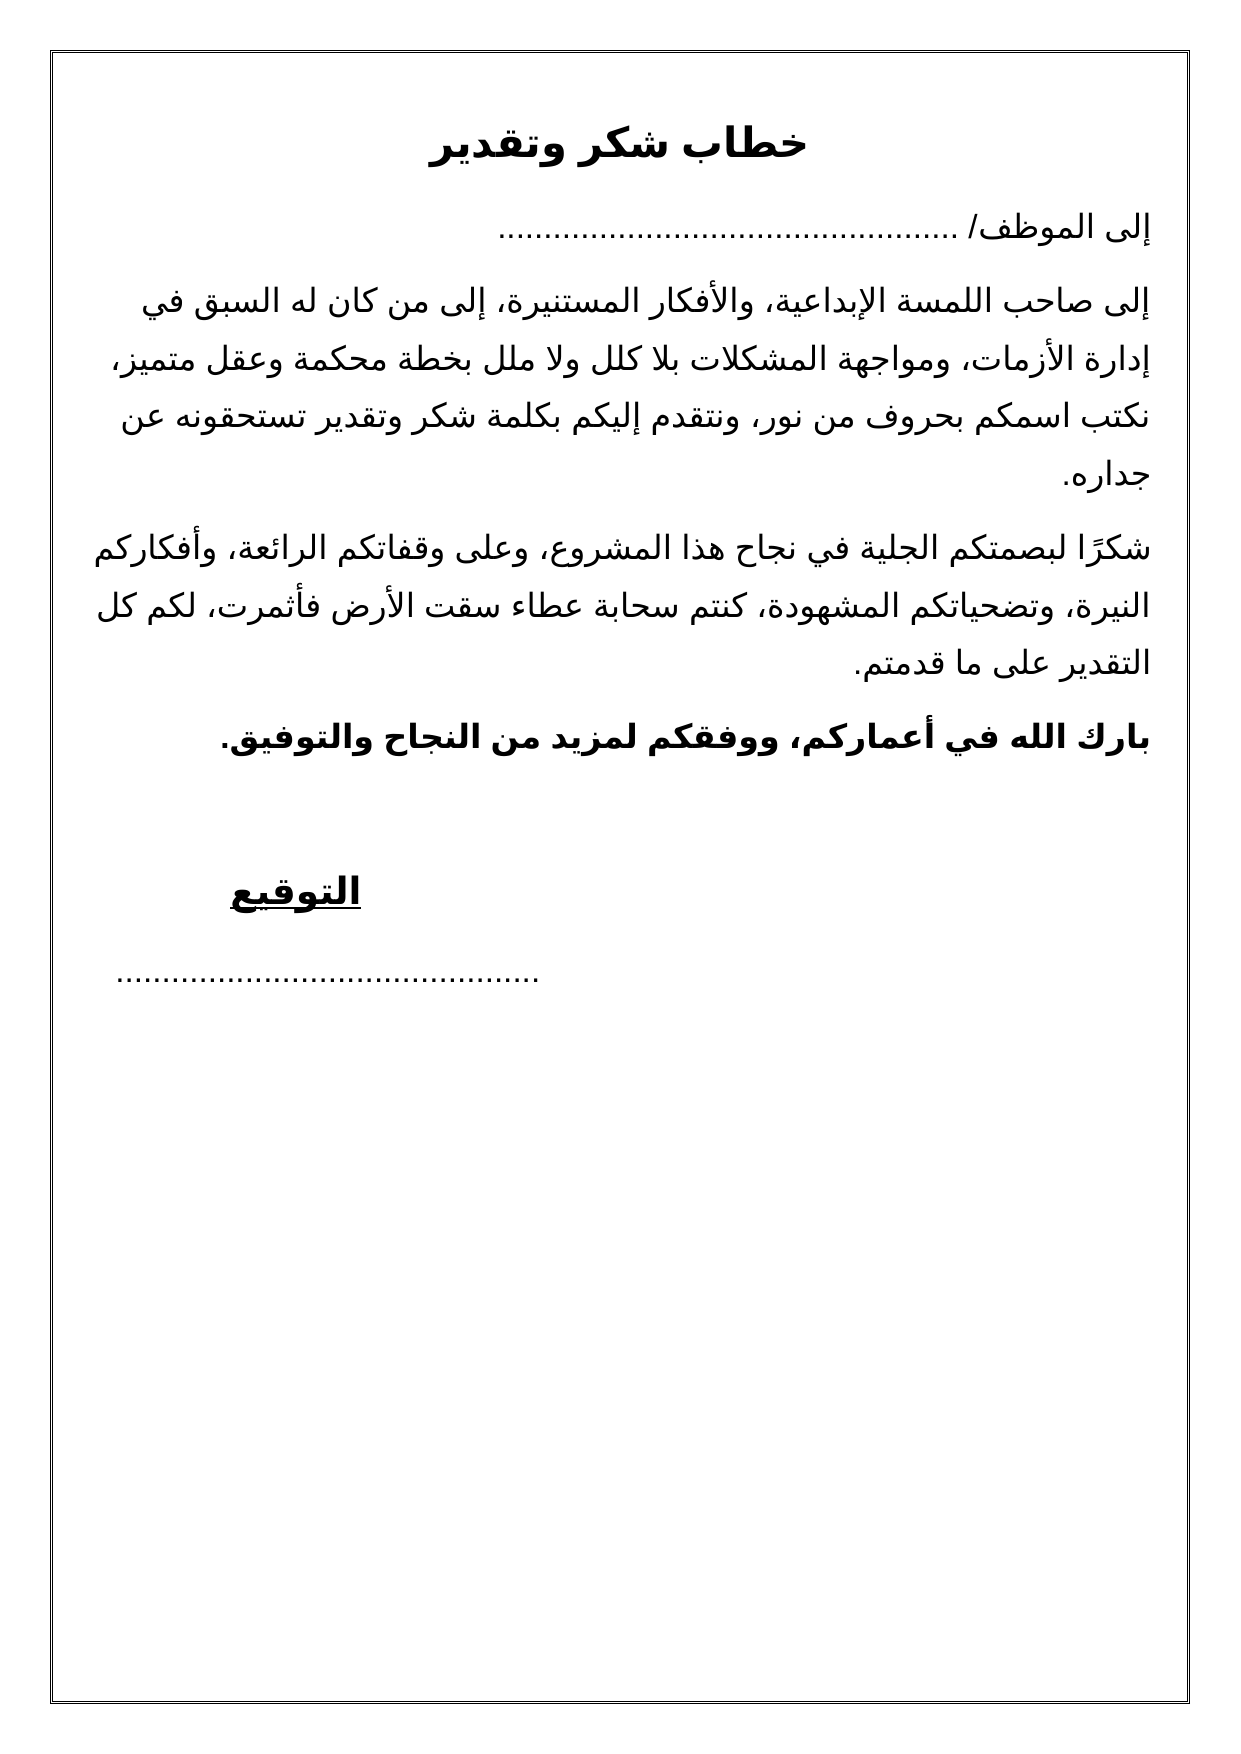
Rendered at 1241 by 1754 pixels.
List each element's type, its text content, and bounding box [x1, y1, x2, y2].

text .............................................. [89, 951, 1152, 989]
text التوقيع [89, 869, 1152, 913]
text شكرًا لبصمتكم الجلية في نجاح هذا المشروع، وعلى وقفاتكم الرائعة، وأفكاركم النيرة، وتضحياتكم المشهودة، كنتم سحابة عطاء سقت الأرض فأثمرت، لكم كل التقدير على ما قدمتم. [89, 528, 1152, 682]
text بارك الله في أعماركم، ووفقكم لمزيد من النجاح والتوفيق. [89, 717, 1152, 756]
text إلى صاحب اللمسة الإبداعية، والأفكار المستنيرة، إلى من كان له السبق في إدارة الأزمات، ومواجهة المشكلات بلا كلل ولا ملل بخطة محكمة وعقل متميز، نكتب اسمكم بحروف من نور، ونتقدم إليكم بكلمة شكر وتقدير تستحقونه عن جداره. [89, 281, 1152, 492]
text إلى الموظف/ .................................................. [89, 207, 1152, 245]
text خطاب شكر وتقدير [89, 118, 1152, 166]
